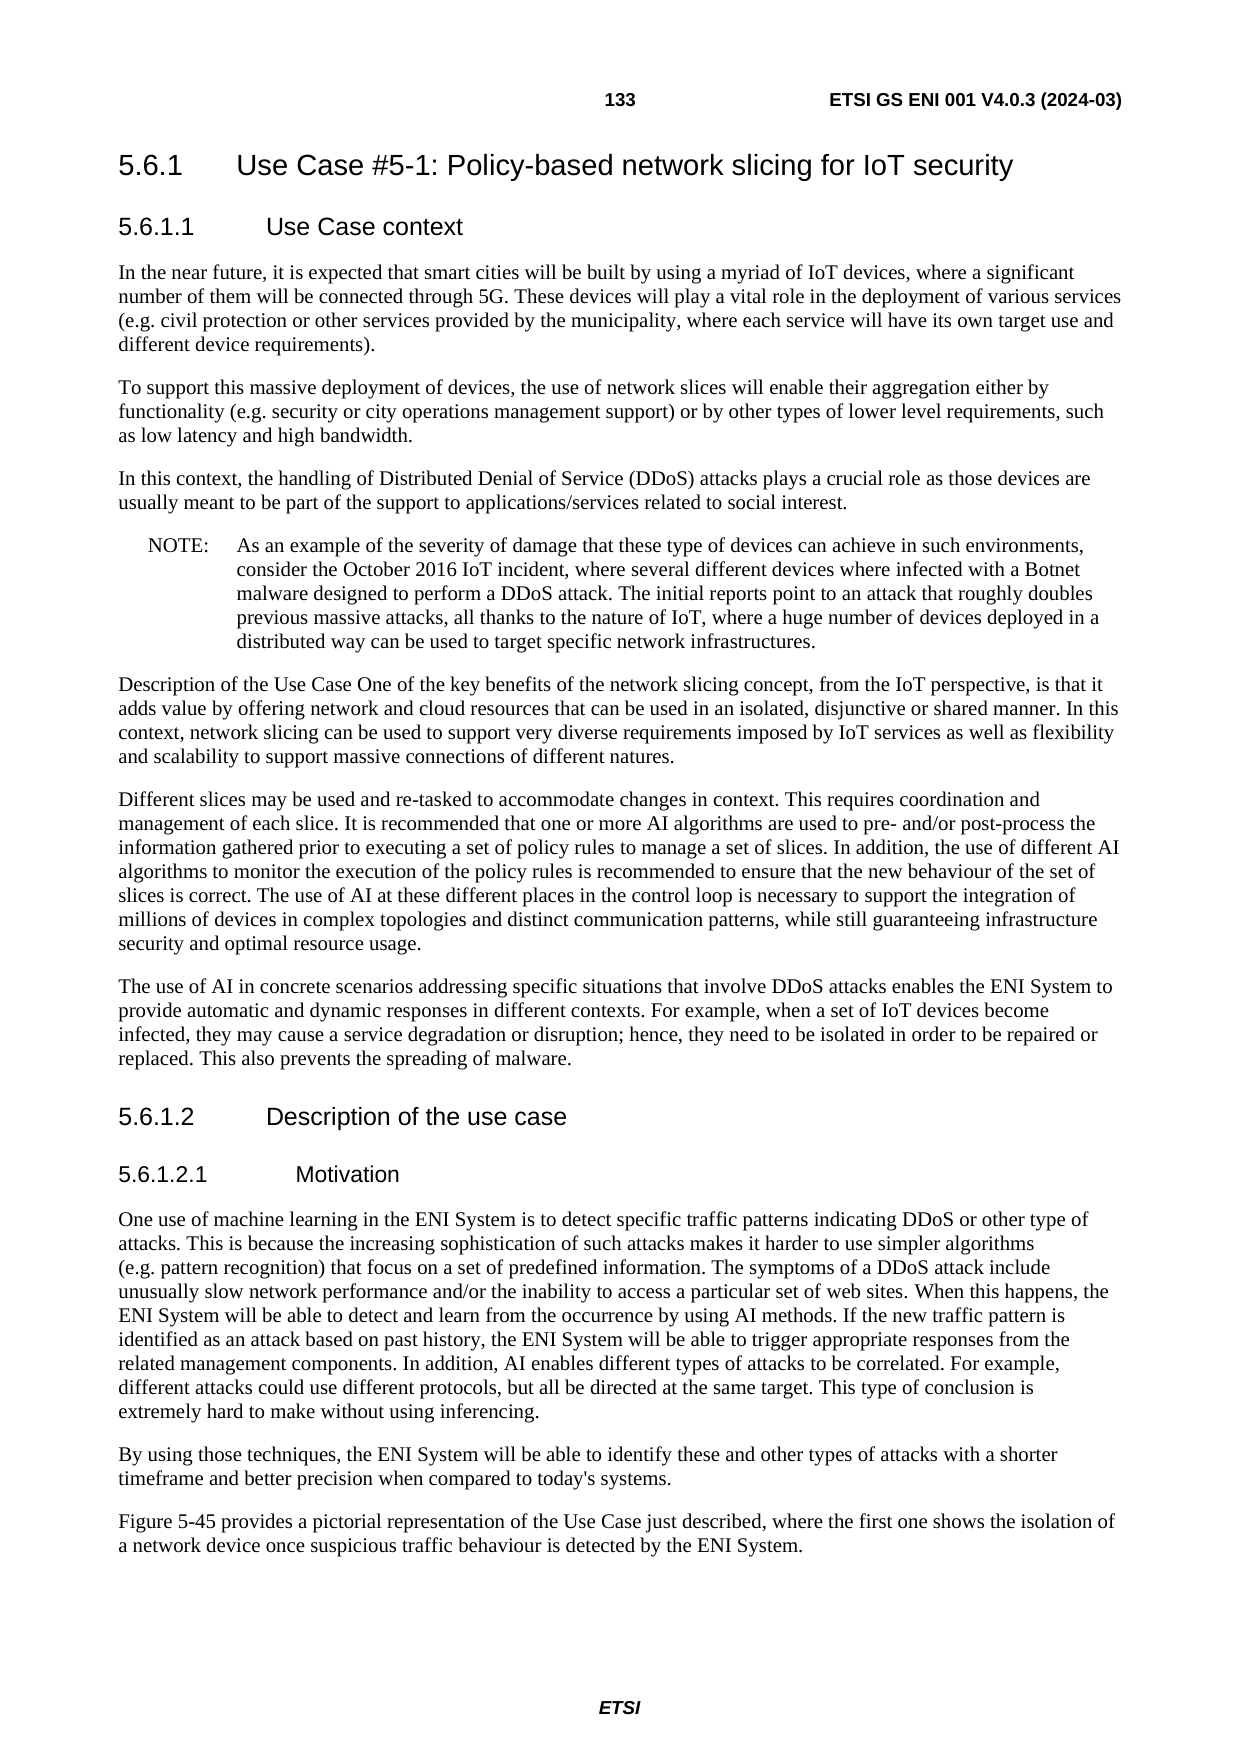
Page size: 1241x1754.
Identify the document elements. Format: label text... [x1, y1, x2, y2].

text Different slices may be used and re-tasked to accommodate changes in context. This requires coordination and management of each slice. It is recommended that one or more AI algorithms are used to pre- and/or post-process the information gathered prior to executing a set of policy rules to manage a set of slices. In addition, the use of different AI algorithms to monitor the execution of the policy rules is recommended to ensure that the new behaviour of the set of slices is correct. The use of AI at these different places in the control loop is necessary to support the integration of millions of devices in complex topologies and distinct communication patterns, while still guaranteeing infrastructure security and optimal resource usage. [118, 787, 1122, 955]
text NOTE: As an example of the severity of damage that these type of devices can achieve in such environments, consider the October 2016 IoT incident, where several different devices where infected with a Botnet malware designed to perform a DDoS attack. The initial reports point to an attack that roughly doubles previous massive attacks, all thanks to the nature of IoT, where a huge number of devices deployed in a distributed way can be used to target specific network infrastructures. [148, 533, 1122, 653]
text Description of the Use Case One of the key benefits of the network slicing concept, from the IoT perspective, is that it adds value by offering network and cloud resources that can be used in an isolated, disjunctive or shared manner. In this context, network slicing can be used to support very diverse requirements imposed by IoT services as well as flexibility and scalability to support massive connections of different natures. [118, 672, 1122, 768]
subtitle 5.6.1 Use Case #5-1: Policy-based network slicing for IoT security [118, 148, 1122, 181]
text In the near future, it is expected that smart cities will be built by using a myriad of IoT devices, where a significant number of them will be connected through 5G. These devices will play a vital role in the deployment of various services (e.g. civil protection or other services provided by the municipality, where each service will have its own target use and different device requirements). [118, 260, 1122, 356]
text By using those techniques, the ENI System will be able to identify these and other types of attacks with a shorter timeframe and better precision when compared to today's systems. [118, 1442, 1122, 1490]
text One use of machine learning in the ENI System is to detect specific traffic patterns indicating DDoS or other type of attacks. This is because the increasing sophistication of such attacks makes it harder to use simpler algorithms (e.g. pattern recognition) that focus on a set of predefined information. The symptoms of a DDoS attack include unusually slow network performance and/or the inability to access a particular set of web sites. When this happens, the ENI System will be able to detect and learn from the occurrence by using AI methods. If the new traffic pattern is identified as an attack based on past history, the ENI System will be able to trigger appropriate responses from the related management components. In addition, AI enables different types of attacks to be correlated. For example, different attacks could use different protocols, but all be directed at the same target. This type of conclusion is extremely hard to make without using inferencing. [118, 1207, 1122, 1423]
subtitle 5.6.1.1 Use Case context [118, 212, 1122, 241]
text In this context, the handling of Distributed Denial of Service (DDoS) attacks plays a crucial role as those devices are usually meant to be part of the support to applications/services related to social interest. [118, 466, 1122, 514]
subtitle 5.6.1.2.1 Motivation [118, 1161, 1122, 1188]
text To support this massive deployment of devices, the use of network slices will enable their aggregation either by functionality (e.g. security or city operations management support) or by other types of lower level requirements, such as low latency and high bandwidth. [118, 375, 1122, 447]
subtitle 5.6.1.2 Description of the use case [118, 1101, 1122, 1130]
text The use of AI in concrete scenarios addressing specific situations that involve DDoS attacks enables the ENI System to provide automatic and dynamic responses in different contexts. For example, when a set of IoT devices become infected, they may cause a service degradation or disruption; hence, they need to be isolated in order to be repaired or replaced. This also prevents the spreading of malware. [118, 974, 1122, 1070]
text Figure 5-45 provides a pictorial representation of the Use Case just described, where the first one shows the isolation of a network device once suspicious traffic behaviour is detected by the ENI System. [118, 1509, 1122, 1557]
